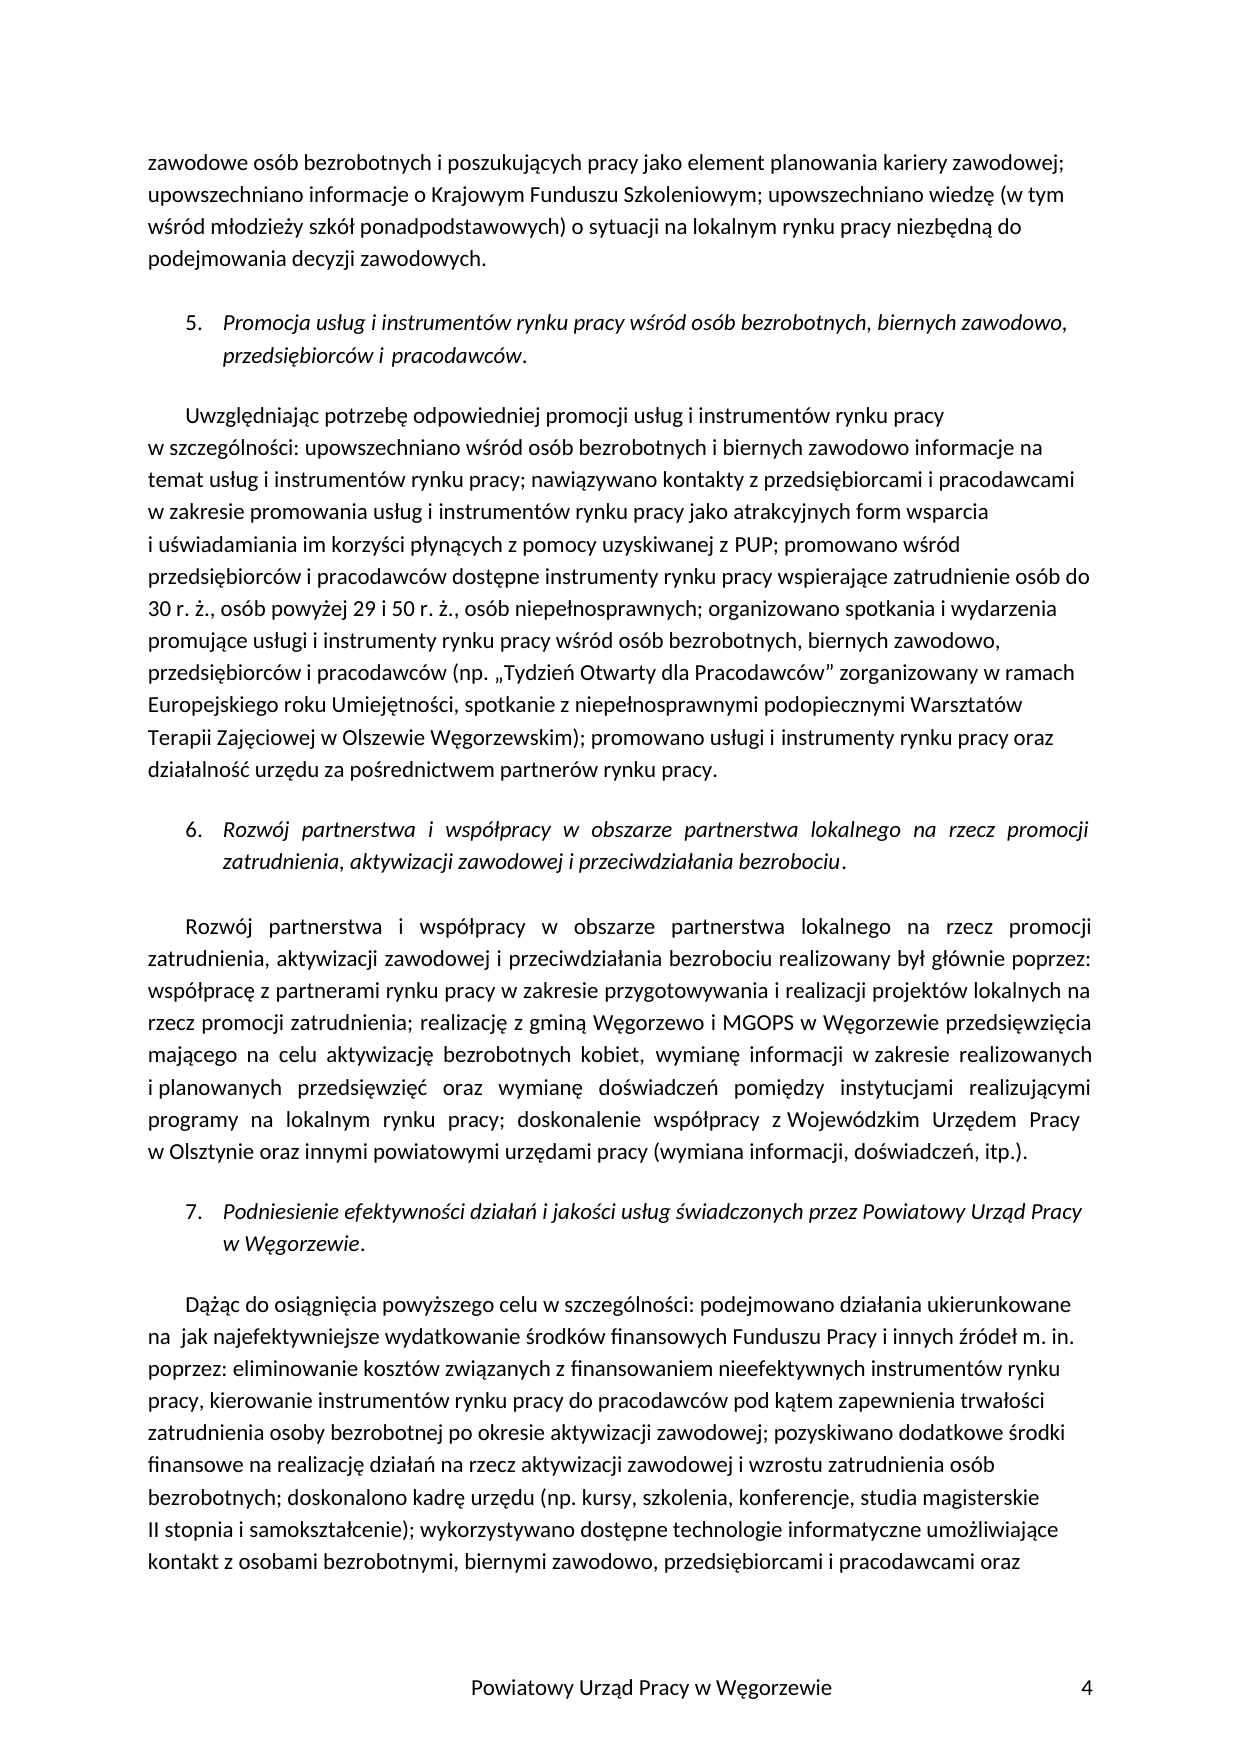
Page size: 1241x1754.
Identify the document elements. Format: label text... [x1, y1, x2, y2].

list Rozwój partnerstwa i współpracy w obszarze partnerstwa lokalnego na rzecz promocji zatrudnienia, aktywizacji zawodowej i przeciwdziałania bezrobociu. [185, 815, 1093, 875]
list Podniesienie efektywności działań i jakości usług świadczonych przez Powiatowy Urząd Pracy w Węgorzewie. [185, 1197, 1093, 1257]
text Uwzględniając potrzebę odpowiedniej promocji usług i instrumentów rynku pracy w szczególności: upowszechniano wśród osób bezrobotnych i biernych zawodowo informacje na temat usług i instrumentów rynku pracy; nawiązywano kontakty z przedsiębiorcami i pracodawcami w zakresie promowania usług i instrumentów rynku pracy jako atrakcyjnych form wsparcia i uświadamiania im korzyści płynących z pomocy uzyskiwanej z PUP; promowano wśród przedsiębiorców i pracodawców dostępne instrumenty rynku pracy wspierające zatrudnienie osób do 30 r. ż., osób powyżej 29 i 50 r. ż., osób niepełnosprawnych; organizowano spotkania i wydarzenia promujące usługi i instrumenty rynku pracy wśród osób bezrobotnych, biernych zawodowo, przedsiębiorców i pracodawców (np. „Tydzień Otwarty dla Pracodawców” zorganizowany w ramach Europejskiego roku Umiejętności, spotkanie z niepełnosprawnymi podopiecznymi Warsztatów Terapii Zajęciowej w Olszewie Węgorzewskim); promowano usługi i instrumenty rynku pracy oraz działalność urzędu za pośrednictwem partnerów rynku pracy. [148, 401, 1093, 783]
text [148, 1290, 1093, 1575]
list Promocja usług i instrumentów rynku pracy wśród osób bezrobotnych, biernych zawodowo, przedsiębiorców i pracodawców. [185, 308, 1093, 369]
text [148, 148, 1093, 272]
text Rozwój partnerstwa i współpracy w obszarze partnerstwa lokalnego na rzecz promocji zatrudnienia, aktywizacji zawodowej i przeciwdziałania bezrobociu realizowany był głównie poprzez: współpracę z partnerami rynku pracy w zakresie przygotowywania i realizacji projektów lokalnych na rzecz promocji zatrudnienia; realizację z gminą Węgorzewo i MGOPS w Węgorzewie przedsięwzięcia mającego na celu aktywizację bezrobotnych kobiet, wymianę informacji w zakresie realizowanych i planowanych przedsięwzięć oraz wymianę doświadczeń pomiędzy instytucjami realizującymi programy na lokalnym rynku pracy; doskonalenie współpracy z Wojewódzkim Urzędem Pracy w Olsztynie oraz innymi powiatowymi urzędami pracy (wymiana informacji, doświadczeń, itp.). [148, 912, 1093, 1165]
